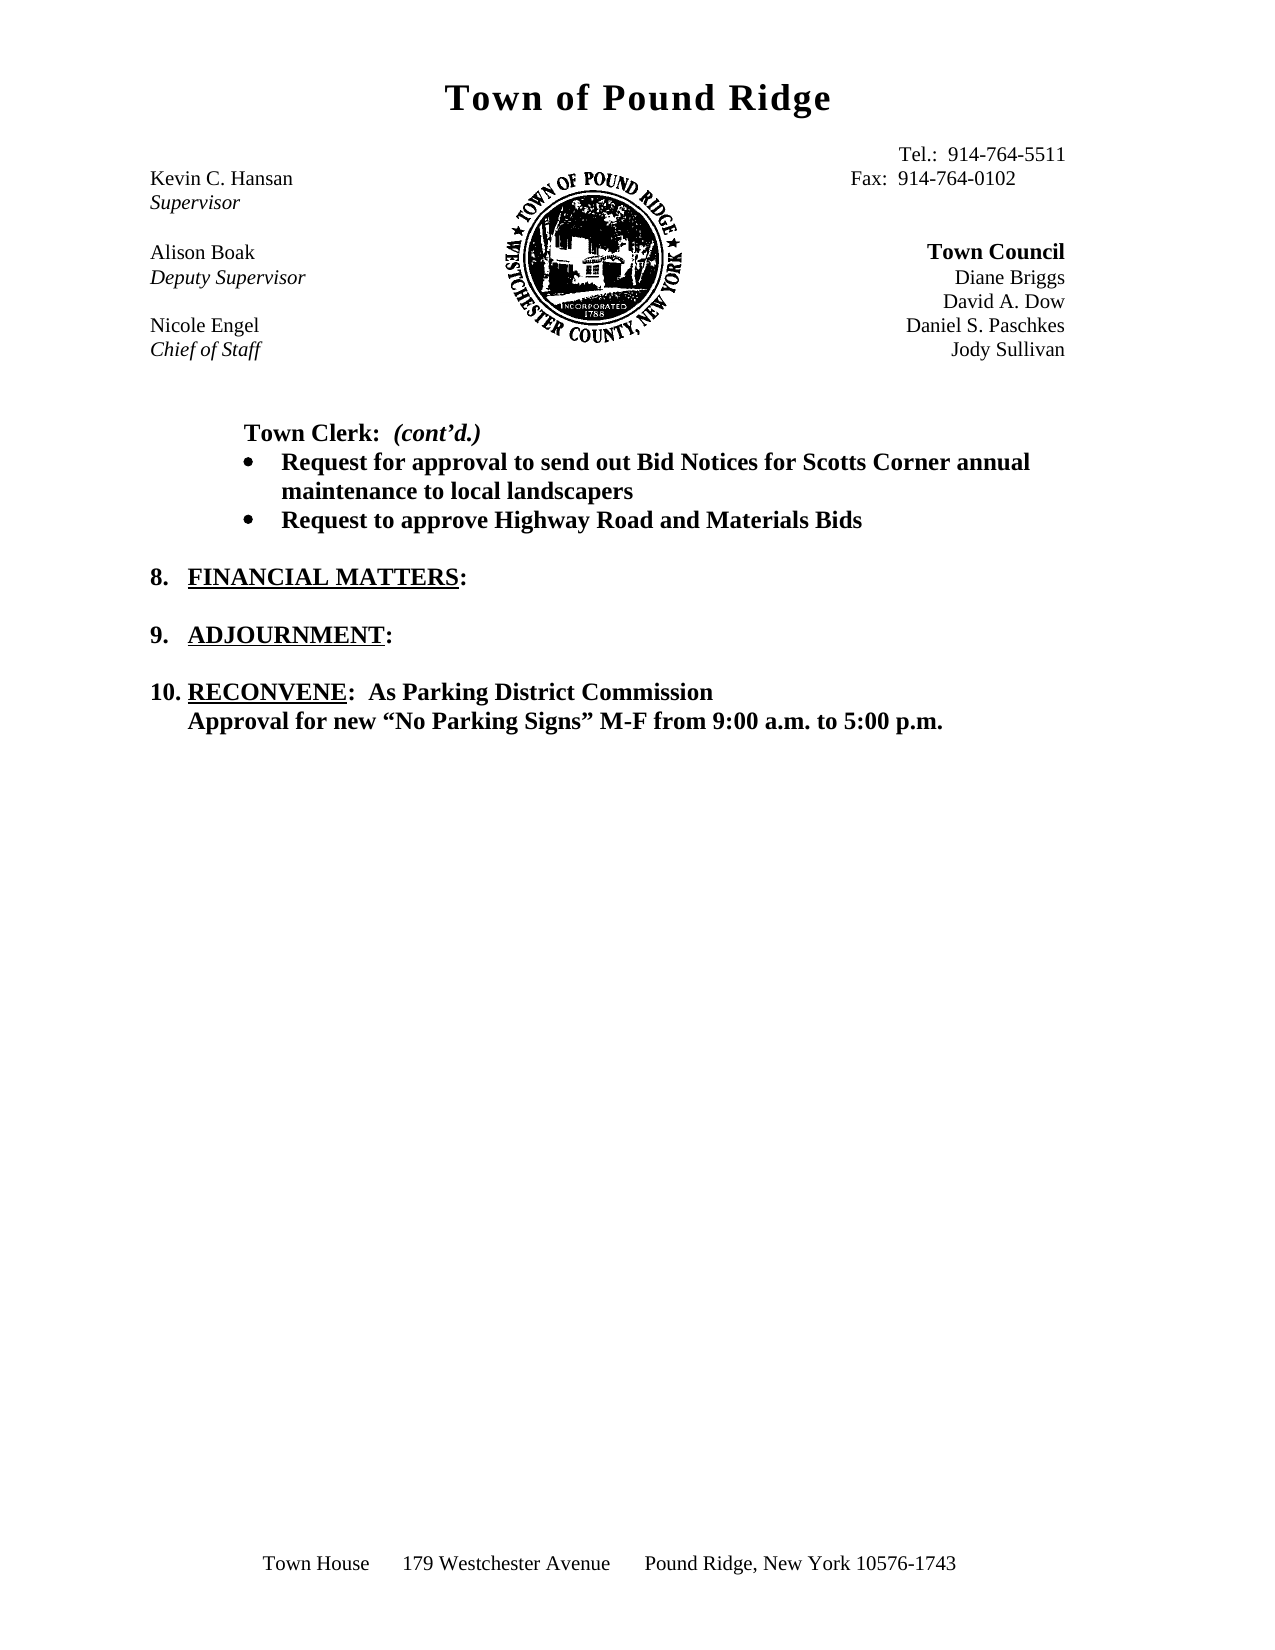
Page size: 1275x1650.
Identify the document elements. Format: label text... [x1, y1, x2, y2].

text Approval for new “No Parking Signs” M-F from 9:00 a.m. to 5:00 p.m. [187, 706, 1125, 735]
list Request for approval to send out Bid Notices for Scotts Corner annual maintenance to local landscapers [244, 447, 1125, 505]
list Request to approve Highway Road and Materials Bids [244, 505, 1125, 533]
list ADJOURNMENT: [150, 620, 1125, 648]
list FINANCIAL MATTERS: [150, 562, 1125, 620]
text Town Clerk: (cont’d.) [169, 418, 1125, 447]
picture [500, 168, 684, 348]
list RECONVENE: As Parking District Commission [150, 677, 1125, 706]
